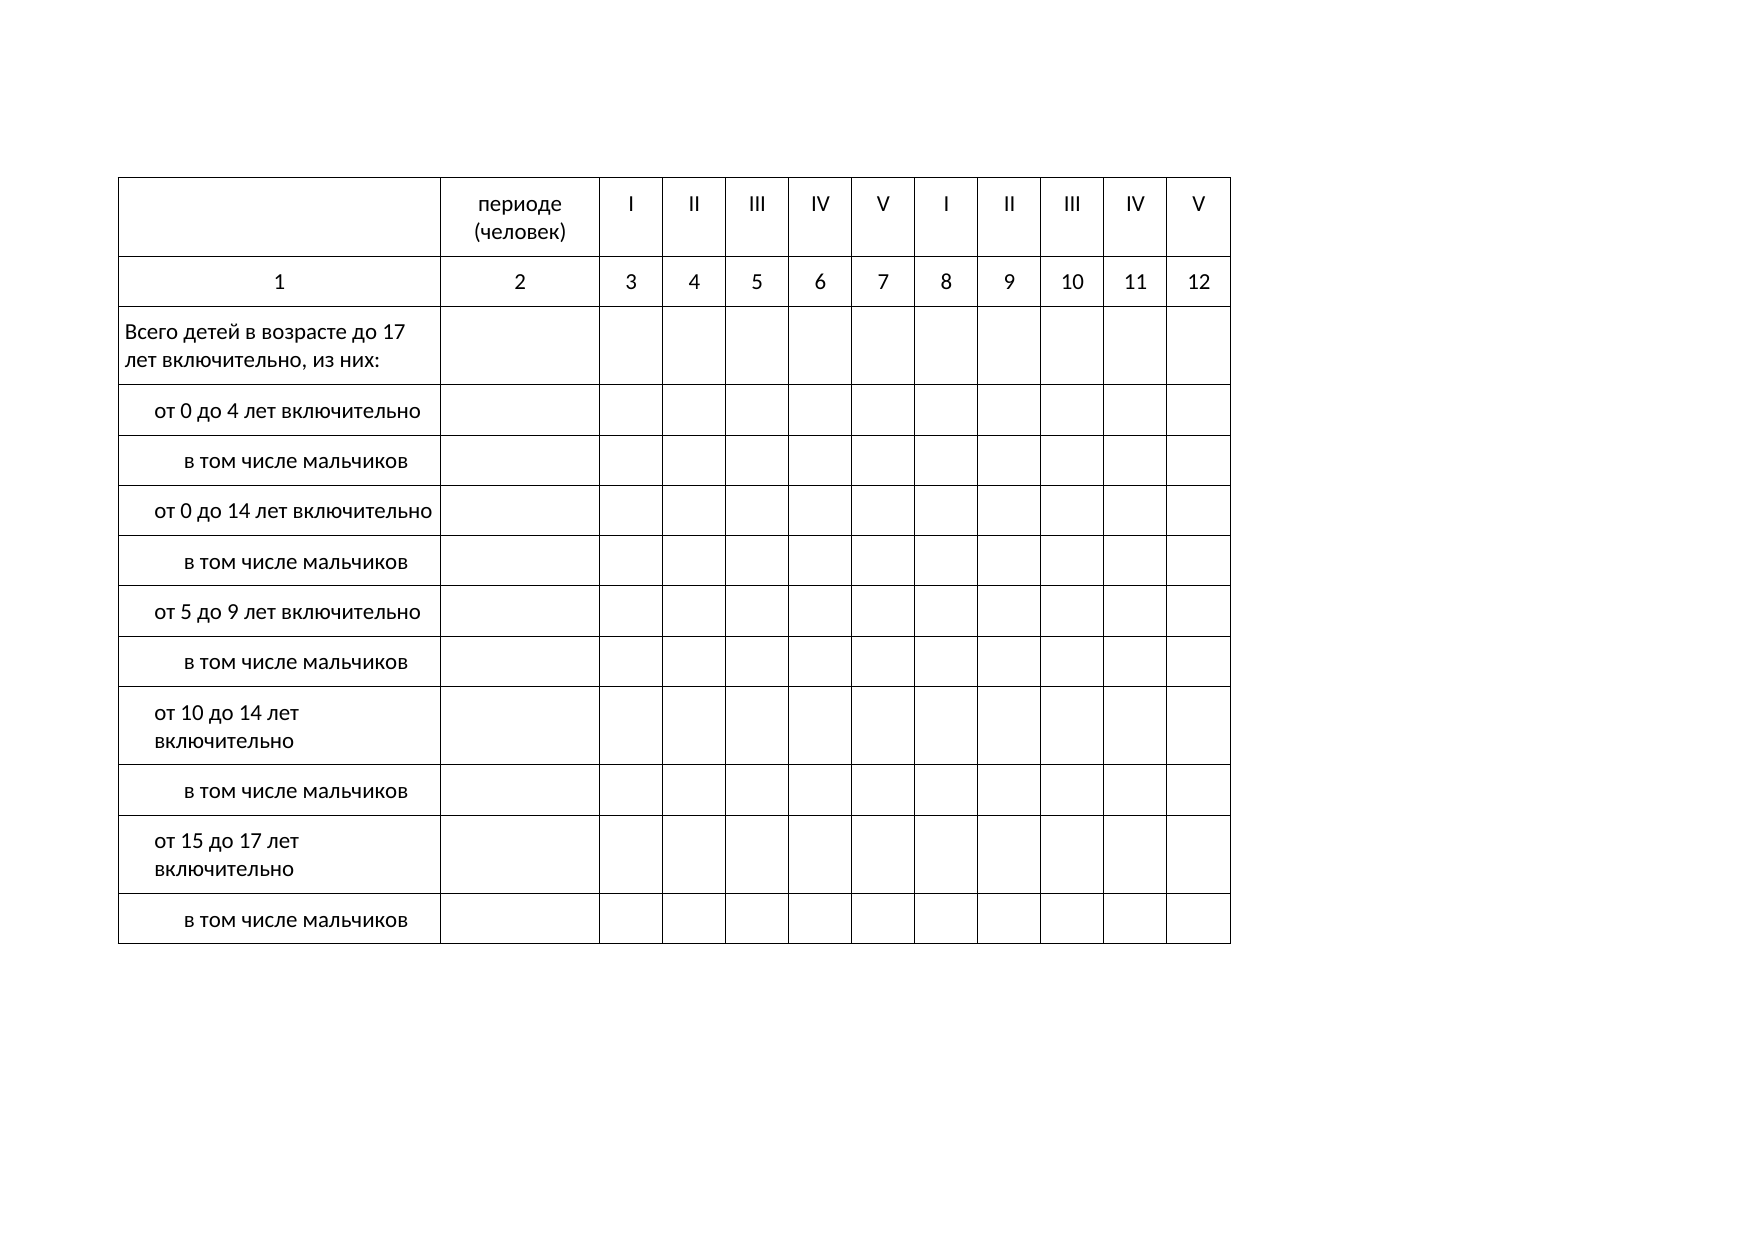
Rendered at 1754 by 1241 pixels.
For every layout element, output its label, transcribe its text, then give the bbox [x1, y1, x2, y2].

table_cell [663, 637, 725, 686]
table_cell [726, 307, 788, 384]
table_cell [789, 816, 851, 893]
table_cell [1104, 816, 1166, 893]
table_cell [1104, 637, 1166, 686]
table_cell от 10 до 14 лет включительно [119, 687, 440, 764]
table_cell [978, 385, 1040, 434]
table_cell [852, 816, 914, 893]
table_cell [1167, 816, 1230, 893]
table_cell [852, 637, 914, 686]
table_cell III [726, 178, 788, 256]
table_cell [1041, 637, 1103, 686]
table_cell [978, 486, 1040, 535]
table_cell [852, 536, 914, 585]
table_cell [1041, 486, 1103, 535]
table_cell [441, 307, 599, 384]
table_cell [441, 816, 599, 893]
table_cell в том числе мальчиков [119, 536, 440, 585]
table_cell [1104, 586, 1166, 636]
table_cell [1041, 385, 1103, 434]
table_cell [1041, 536, 1103, 585]
table_cell [600, 486, 662, 535]
table_cell [600, 385, 662, 434]
table_cell [915, 687, 977, 764]
table_cell [1167, 436, 1230, 485]
table_cell [852, 307, 914, 384]
table_cell [441, 536, 599, 585]
table_cell [915, 536, 977, 585]
table_cell [600, 536, 662, 585]
table_cell [1167, 307, 1230, 384]
table_cell [1041, 765, 1103, 815]
table_cell [978, 436, 1040, 485]
table_cell от 5 до 9 лет включительно [119, 586, 440, 636]
table_cell [978, 687, 1040, 764]
table_cell [726, 894, 788, 943]
table_cell [1104, 307, 1166, 384]
table_cell [600, 816, 662, 893]
table_cell [1104, 536, 1166, 585]
table_cell в том числе мальчиков [119, 436, 440, 485]
table_cell [789, 385, 851, 434]
table_cell [1104, 385, 1166, 434]
table_cell [852, 486, 914, 535]
table_cell 6 [789, 257, 851, 306]
table_cell в том числе мальчиков [119, 637, 440, 686]
table_cell IV [789, 178, 851, 256]
table_cell [915, 436, 977, 485]
table_cell [978, 816, 1040, 893]
table_cell 9 [978, 257, 1040, 306]
table_cell [600, 436, 662, 485]
table_cell [663, 486, 725, 535]
table_cell [600, 765, 662, 815]
table_cell [1167, 894, 1230, 943]
table_cell [441, 687, 599, 764]
table_cell Всего детей в возрасте до 17 лет включительно, из них: [119, 307, 440, 384]
table_cell [789, 894, 851, 943]
table_cell [1041, 307, 1103, 384]
table_cell [978, 765, 1040, 815]
table_cell от 0 до 4 лет включительно [119, 385, 440, 434]
table_cell 4 [663, 257, 725, 306]
table_cell 12 [1167, 257, 1230, 306]
table_cell [915, 486, 977, 535]
table_cell [663, 385, 725, 434]
table_cell II [978, 178, 1040, 256]
table_cell [1167, 586, 1230, 636]
table_cell [600, 637, 662, 686]
table_cell [789, 436, 851, 485]
table_cell I [600, 178, 662, 256]
table_cell V [1167, 178, 1230, 256]
table_cell [915, 307, 977, 384]
table_cell [789, 687, 851, 764]
table_cell [663, 687, 725, 764]
table_cell [915, 765, 977, 815]
table_cell [1167, 765, 1230, 815]
table_cell [789, 307, 851, 384]
table_cell III [1041, 178, 1103, 256]
table_cell [915, 894, 977, 943]
table_cell [726, 816, 788, 893]
table_cell [852, 894, 914, 943]
table_cell [852, 385, 914, 434]
table_cell 2 [441, 257, 599, 306]
table_cell [915, 816, 977, 893]
table_cell [441, 894, 599, 943]
table_cell 10 [1041, 257, 1103, 306]
table_cell [789, 637, 851, 686]
table_cell [978, 307, 1040, 384]
table_cell [663, 436, 725, 485]
table_cell [1041, 436, 1103, 485]
table_cell [441, 486, 599, 535]
table_cell [1167, 486, 1230, 535]
table_cell [852, 436, 914, 485]
table_cell [663, 816, 725, 893]
table_cell [852, 765, 914, 815]
table_cell I [915, 178, 977, 256]
table_cell [663, 586, 725, 636]
table_cell [1041, 894, 1103, 943]
table_cell [789, 486, 851, 535]
table_cell [915, 586, 977, 636]
table_cell от 15 до 17 лет включительно [119, 816, 440, 893]
table_cell 7 [852, 257, 914, 306]
table_cell в том числе мальчиков [119, 765, 440, 815]
table_cell [978, 637, 1040, 686]
table_cell [852, 586, 914, 636]
table_cell [441, 385, 599, 434]
table_cell [978, 586, 1040, 636]
table_cell [1104, 687, 1166, 764]
table_cell [1104, 436, 1166, 485]
table_cell [441, 586, 599, 636]
table_cell [978, 536, 1040, 585]
table_cell [1041, 586, 1103, 636]
table_cell [1167, 536, 1230, 585]
table_cell IV [1104, 178, 1166, 256]
table_cell [726, 687, 788, 764]
table_cell [1104, 765, 1166, 815]
table_cell 11 [1104, 257, 1166, 306]
table_cell [1167, 637, 1230, 686]
table_cell 5 [726, 257, 788, 306]
table_cell II [663, 178, 725, 256]
table_cell [1041, 816, 1103, 893]
table_cell 3 [600, 257, 662, 306]
table_cell [852, 687, 914, 764]
table_cell 8 [915, 257, 977, 306]
table_cell [726, 436, 788, 485]
table_cell [600, 586, 662, 636]
table_cell [663, 307, 725, 384]
table_cell [441, 637, 599, 686]
table_cell от 0 до 14 лет включительно [119, 486, 440, 535]
table_cell в том числе мальчиков [119, 894, 440, 943]
table_cell [600, 687, 662, 764]
table_cell [789, 586, 851, 636]
table_cell [726, 385, 788, 434]
table_cell [600, 307, 662, 384]
table_cell [915, 385, 977, 434]
table_cell [978, 894, 1040, 943]
table_cell [726, 765, 788, 815]
table_cell [1167, 385, 1230, 434]
table_cell [663, 536, 725, 585]
table_cell [441, 436, 599, 485]
table_cell [663, 765, 725, 815]
table_cell [1041, 687, 1103, 764]
table_cell [1104, 486, 1166, 535]
table_cell V [852, 178, 914, 256]
table_cell [726, 637, 788, 686]
table_cell [600, 894, 662, 943]
table_cell [789, 536, 851, 585]
table_cell [663, 894, 725, 943]
table_cell [1104, 894, 1166, 943]
table_cell [726, 536, 788, 585]
table_cell [1167, 687, 1230, 764]
table_cell [441, 765, 599, 815]
table_cell [726, 486, 788, 535]
table_cell [789, 765, 851, 815]
table_cell [915, 637, 977, 686]
table_cell [726, 586, 788, 636]
table_cell 1 [119, 257, 440, 306]
